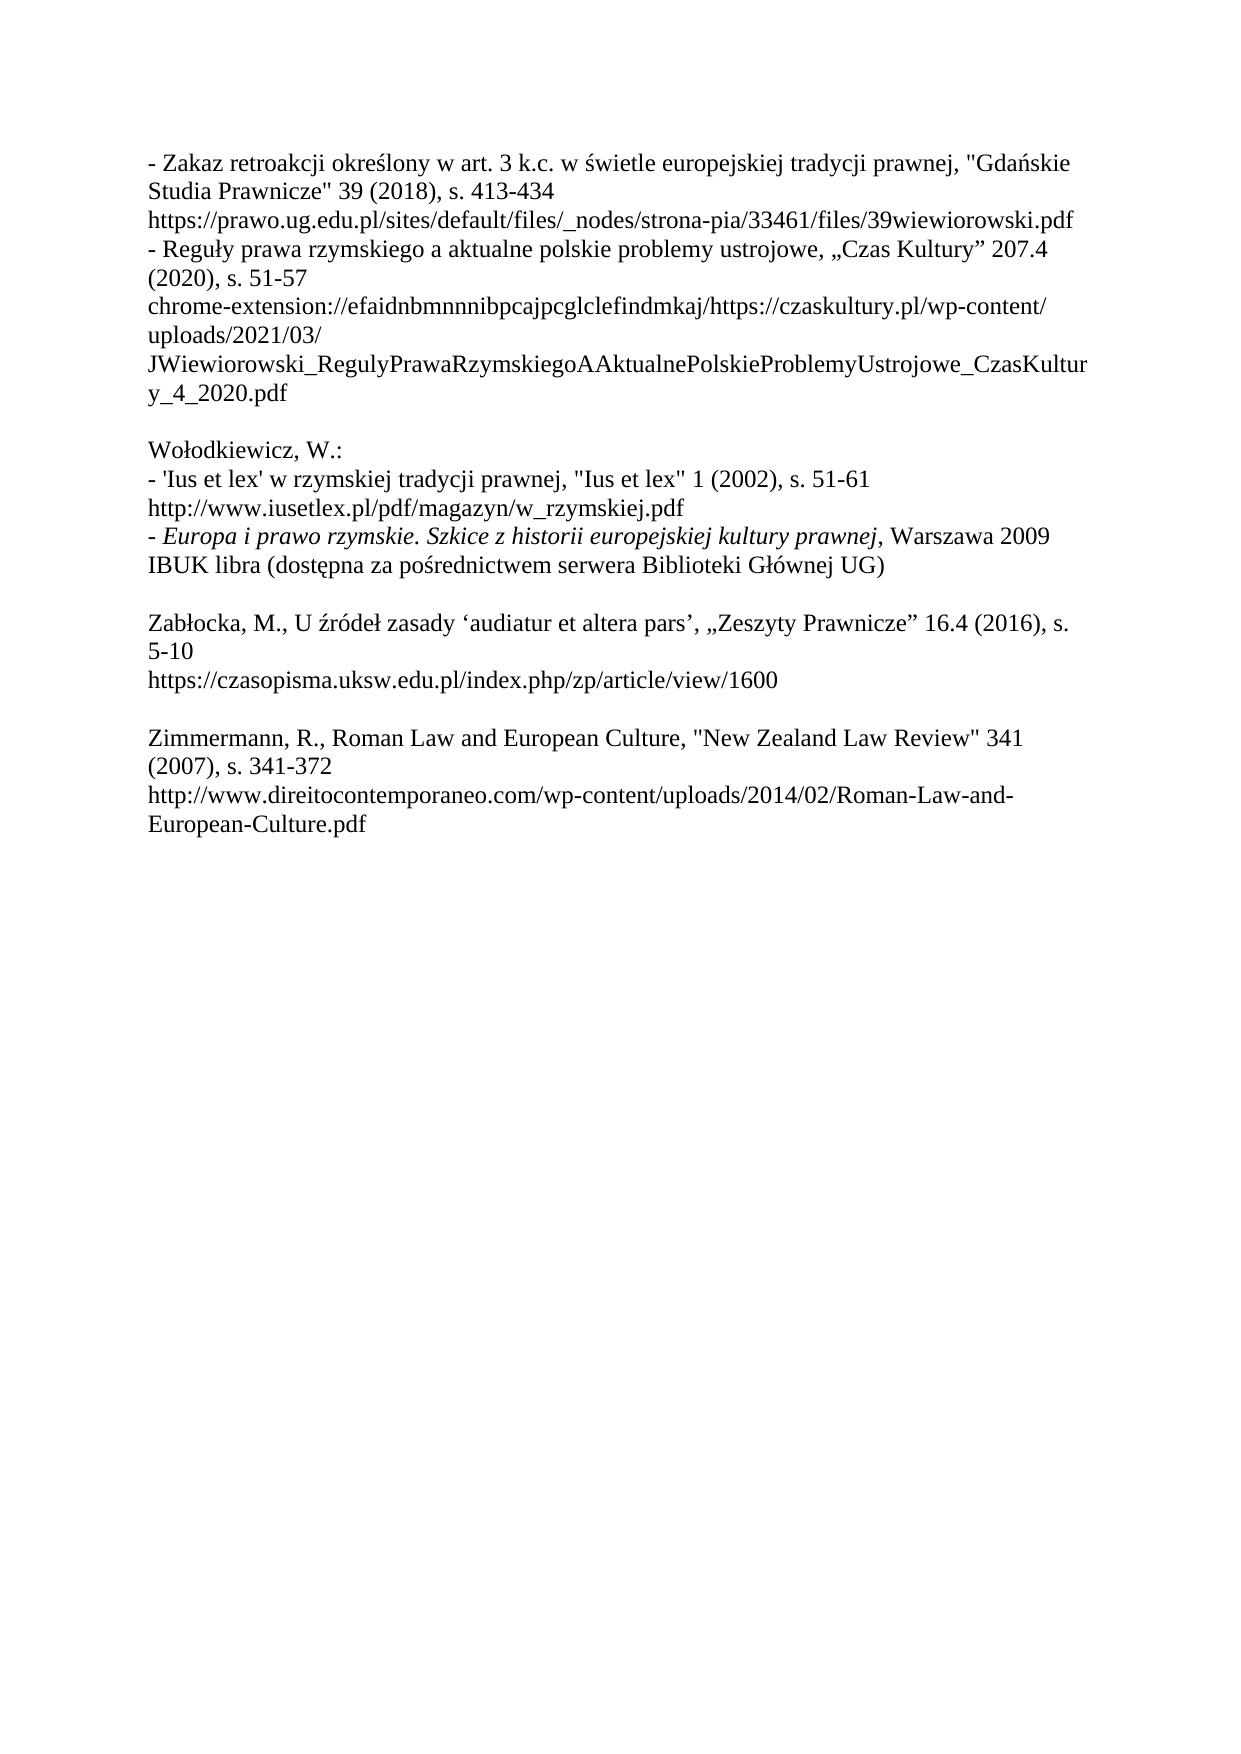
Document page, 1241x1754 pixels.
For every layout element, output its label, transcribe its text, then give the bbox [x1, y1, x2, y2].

text Zimmermann, R., Roman Law and European Culture, "New Zealand Law Review" 341 (2007), s. 341-372 http://www.direitocontemporaneo.com/wp-content/uploads/2014/02/Roman-Law-and-European-Culture.pdf [148, 723, 1093, 838]
text Zabłocka, M., U źródeł zasady ‘audiatur et altera pars’, „Zeszyty Prawnicze” 16.4 (2016), s. 5-10 [148, 608, 1093, 665]
text - Zakaz retroakcji określony w art. 3 k.c. w świetle europejskiej tradycji prawnej, "Gdańskie Studia Prawnicze" 39 (2018), s. 413-434 https://prawo.ug.edu.pl/sites/default/files/_nodes/strona-pia/33461/files/39wiewiorowski.pdf [148, 148, 1093, 234]
text chrome-extension://efaidnbmnnnibpcajpcglclefindmkaj/https://czaskultury.pl/wp-content/uploads/2021/03/JWiewiorowski_RegulyPrawaRzymskiegoAAktualnePolskieProblemyUstrojowe_CzasKultury_4_2020.pdf [148, 291, 1093, 406]
text - Reguły prawa rzymskiego a aktualne polskie problemy ustrojowe, „Czas Kultury” 207.4 (2020), s. 51-57 [148, 234, 1093, 291]
text Wołodkiewicz, W.: [148, 435, 1093, 464]
text - 'Ius et lex' w rzymskiej tradycji prawnej, "Ius et lex" 1 (2002), s. 51-61 http://www.iusetlex.pl/pdf/magazyn/w_rzymskiej.pdf [148, 464, 1093, 521]
text - Europa i prawo rzymskie. Szkice z historii europejskiej kultury prawnej, Warszawa 2009 IBUK libra (dostępna za pośrednictwem serwera Biblioteki Głównej UG) [148, 521, 1093, 579]
text https://czasopisma.uksw.edu.pl/index.php/zp/article/view/1600 [148, 665, 1093, 694]
